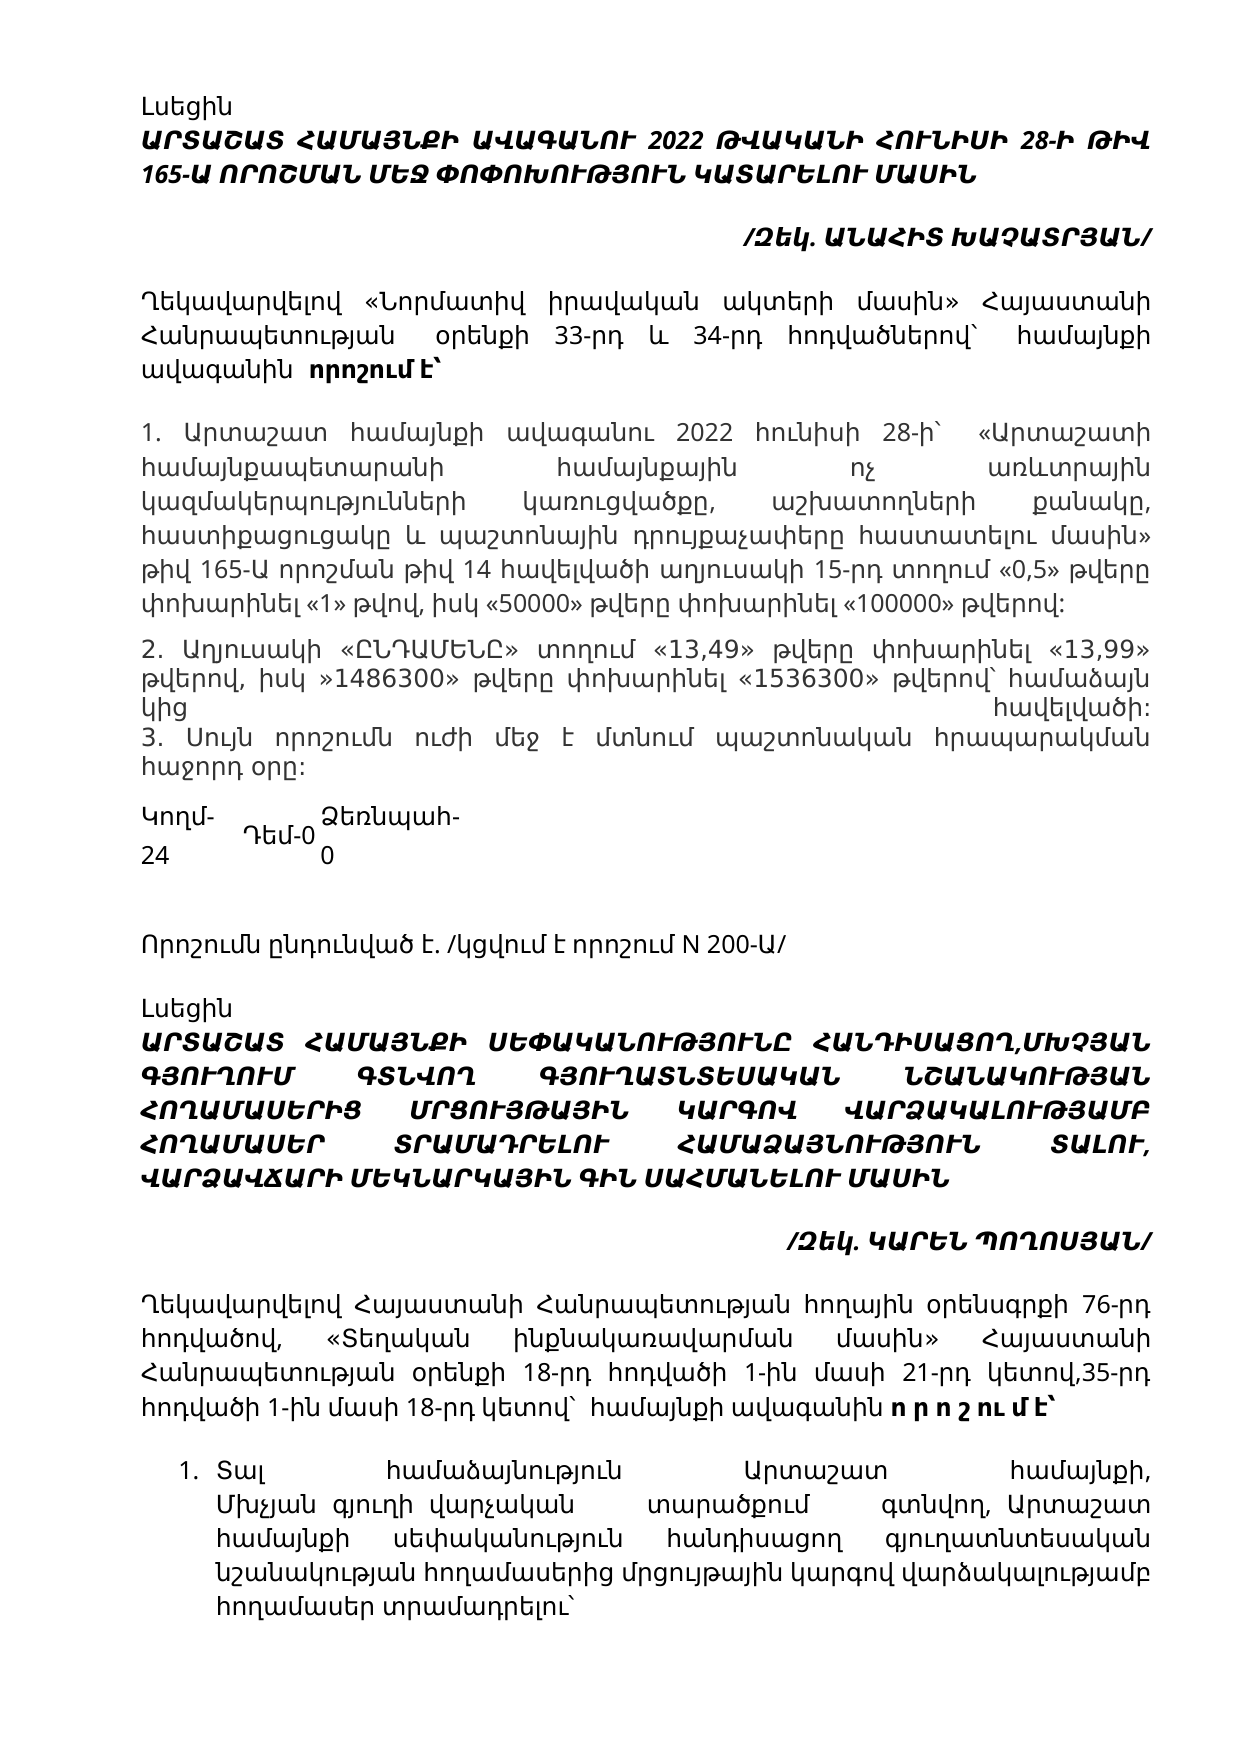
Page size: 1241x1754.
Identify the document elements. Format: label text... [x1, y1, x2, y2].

table_header Ձեռնպահ-0 [319, 797, 463, 898]
text 2. Աղյուսակի «ԸՆԴԱՄԵՆԸ» տողում «13,49» թվերը փոխարինել «13,99» թվերով, իսկ »1486300» թվերը փոխարինել «1536300» թվերով՝ համաձայն կից հավելվածի: 3. Սույն որոշումն ուժի մեջ է մտնում պաշտոնական հրապարակման հաջորդ օրը: [141, 635, 1151, 781]
text /Զեկ. ԱՆԱՀԻՏ ԽԱՉԱՏՐՅԱՆ/ [141, 220, 1151, 254]
text Լսեցին ԱՐՏԱՇԱՏ ՀԱՄԱՅՆՔԻ ԱՎԱԳԱՆՈՒ 2022 ԹՎԱԿԱՆԻ ՀՈՒՆԻՍԻ 28-Ի ԹԻՎ 165-Ա ՈՐՈՇՄԱՆ ՄԵՋ ՓՈՓՈԽՈՒԹՅՈՒՆ ԿԱՏԱՐԵԼՈՒ ՄԱՍԻՆ [141, 89, 1151, 191]
text Որոշումն ընդունված է. /կցվում է որոշում N 200-Ա/ [141, 927, 1151, 961]
text Ղեկավարվելով «Նորմատիվ իրավական ակտերի մասին» Հայաստանի Հանրապետության օրենքի 33-րդ և 34-րդ հոդվածներով՝ համայնքի ավագանին որոշում է՝ [141, 283, 1151, 386]
table_header Կողմ-24 [139, 797, 241, 898]
list Տալ համաձայնություն Արտաշատ համայնքի, Մխչյան գյուղի վարչական տարածքում գտնվող, Արտաշատ համայնքի սեփականություն հանդիսացող գյուղատնտեսական նշանակության հողամասերից մրցույթային կարգով վարձակալությամբ հողամասեր տրամադրելու՝ [178, 1452, 1151, 1623]
text 1. Արտաշատ համայնքի ավագանու 2022 հունիսի 28-ի՝ «Արտաշատի համայնքապետարանի համայնքային ոչ առևտրային կազմակերպությունների կառուցվածքը, աշխատողների քանակը, հաստիքացուցակը և պաշտոնային դրույքաչափերը հաստատելու մասին» թիվ 165-Ա որոշման թիվ 14 հավելվածի աղյուսակի 15-րդ տողում «0,5» թվերը փոխարինել «1» թվով, իսկ «50000» թվերը փոխարինել «100000» թվերով: [141, 415, 1151, 620]
text /Զեկ. ԿԱՐԵՆ ՊՈՂՈՍՅԱՆ/ [141, 1224, 1151, 1258]
text Լսեցին ԱՐՏԱՇԱՏ ՀԱՄԱՅՆՔԻ ՍԵՓԱԿԱՆՈՒԹՅՈՒՆԸ ՀԱՆԴԻՍԱՑՈՂ,ՄԽՉՅԱՆ ԳՅՈՒՂՈՒՄ ԳՏՆՎՈՂ ԳՅՈՒՂԱՏՆՏԵՍԱԿԱՆ ՆՇԱՆԱԿՈՒԹՅԱՆ ՀՈՂԱՄԱՍԵՐԻՑ ՄՐՑՈՒՅԹԱՅԻՆ ԿԱՐԳՈՎ ՎԱՐՁԱԿԱԼՈՒԹՅԱՄԲ ՀՈՂԱՄԱՍԵՐ ՏՐԱՄԱԴՐԵԼՈՒ ՀԱՄԱՁԱՅՆՈՒԹՅՈՒՆ ՏԱԼՈՒ, ՎԱՐՁԱՎՃԱՐԻ ՄԵԿՆԱՐԿԱՅԻՆ ԳԻՆ ՍԱՀՄԱՆԵԼՈՒ ՄԱՍԻՆ [141, 990, 1151, 1194]
text Ղեկավարվելով Հայաստանի Հանրապետության հողային օրենսգրքի 76-րդ հոդվածով, «Տեղական ինքնակառավարման մասին» Հայաստանի Հանրապետության օրենքի 18-րդ հոդվածի 1-ին մասի 21-րդ կետով,35-րդ հոդվածի 1-ին մասի 18-րդ կետով՝ համայնքի ավագանին ո ր ո շ ու մ է՝ [141, 1287, 1151, 1423]
table_header Դեմ-0 [241, 797, 318, 898]
